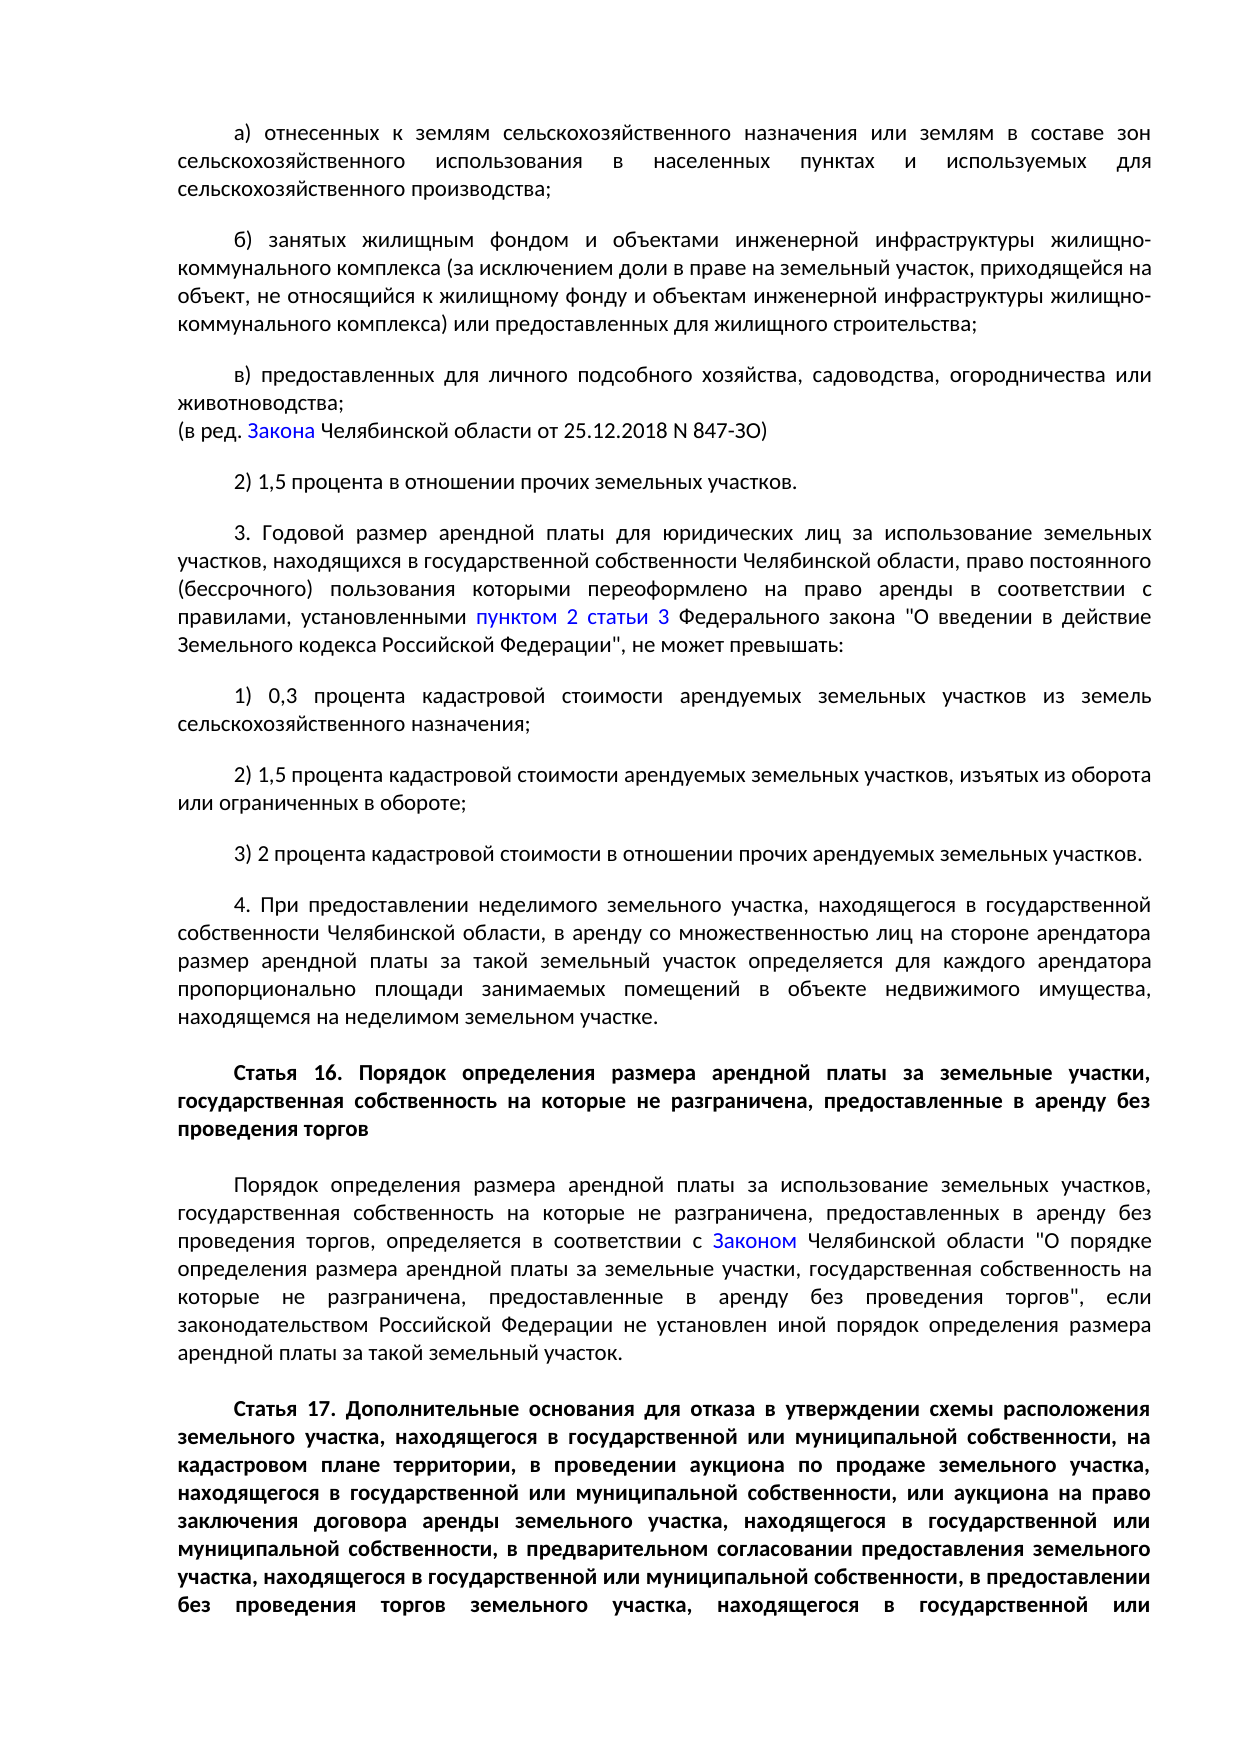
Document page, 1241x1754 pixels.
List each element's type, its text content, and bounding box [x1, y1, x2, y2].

text 2) 1,5 процента кадастровой стоимости арендуемых земельных участков, изъятых из оборота или ограниченных в обороте; [177, 760, 1152, 816]
text 3. Годовой размер арендной платы для юридических лиц за использование земельных участков, находящихся в государственной собственности Челябинской области, право постоянного (бессрочного) пользования которыми переоформлено на право аренды в соответствии с правилами, установленными пунктом 2 статьи 3 Федерального закона "О введении в действие Земельного кодекса Российской Федерации", не может превышать: [177, 518, 1152, 658]
text 4. При предоставлении неделимого земельного участка, находящегося в государственной собственности Челябинской области, в аренду со множественностью лиц на стороне арендатора размер арендной платы за такой земельный участок определяется для каждого арендатора пропорционально площади занимаемых помещений в объекте недвижимого имущества, находящемся на неделимом земельном участке. [177, 890, 1152, 1030]
text 3) 2 процента кадастровой стоимости в отношении прочих арендуемых земельных участков. [177, 839, 1152, 867]
text 1) 0,3 процента кадастровой стоимости арендуемых земельных участков из земель сельскохозяйственного назначения; [177, 681, 1152, 737]
title Статья 16. Порядок определения размера арендной платы за земельные участки, государственная собственность на которые не разграничена, предоставленные в аренду без проведения торгов [177, 1058, 1152, 1142]
text Порядок определения размера арендной платы за использование земельных участков, государственная собственность на которые не разграничена, предоставленных в аренду без проведения торгов, определяется в соответствии с Законом Челябинской области "О порядке определения размера арендной платы за земельные участки, государственная собственность на которые не разграничена, предоставленные в аренду без проведения торгов", если законодательством Российской Федерации не установлен иной порядок определения размера арендной платы за такой земельный участок. [177, 1170, 1152, 1366]
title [177, 1394, 1152, 1618]
text в) предоставленных для личного подсобного хозяйства, садоводства, огородничества или животноводства; [177, 360, 1152, 416]
text а) отнесенных к землям сельскохозяйственного назначения или землям в составе зон сельскохозяйственного использования в населенных пунктах и используемых для сельскохозяйственного производства; [177, 118, 1152, 202]
text (в ред. Закона Челябинской области от 25.12.2018 N 847-ЗО) [177, 416, 1152, 444]
text 2) 1,5 процента в отношении прочих земельных участков. [177, 467, 1152, 495]
text б) занятых жилищным фондом и объектами инженерной инфраструктуры жилищно-коммунального комплекса (за исключением доли в праве на земельный участок, приходящейся на объект, не относящийся к жилищному фонду и объектам инженерной инфраструктуры жилищно-коммунального комплекса) или предоставленных для жилищного строительства; [177, 225, 1152, 337]
